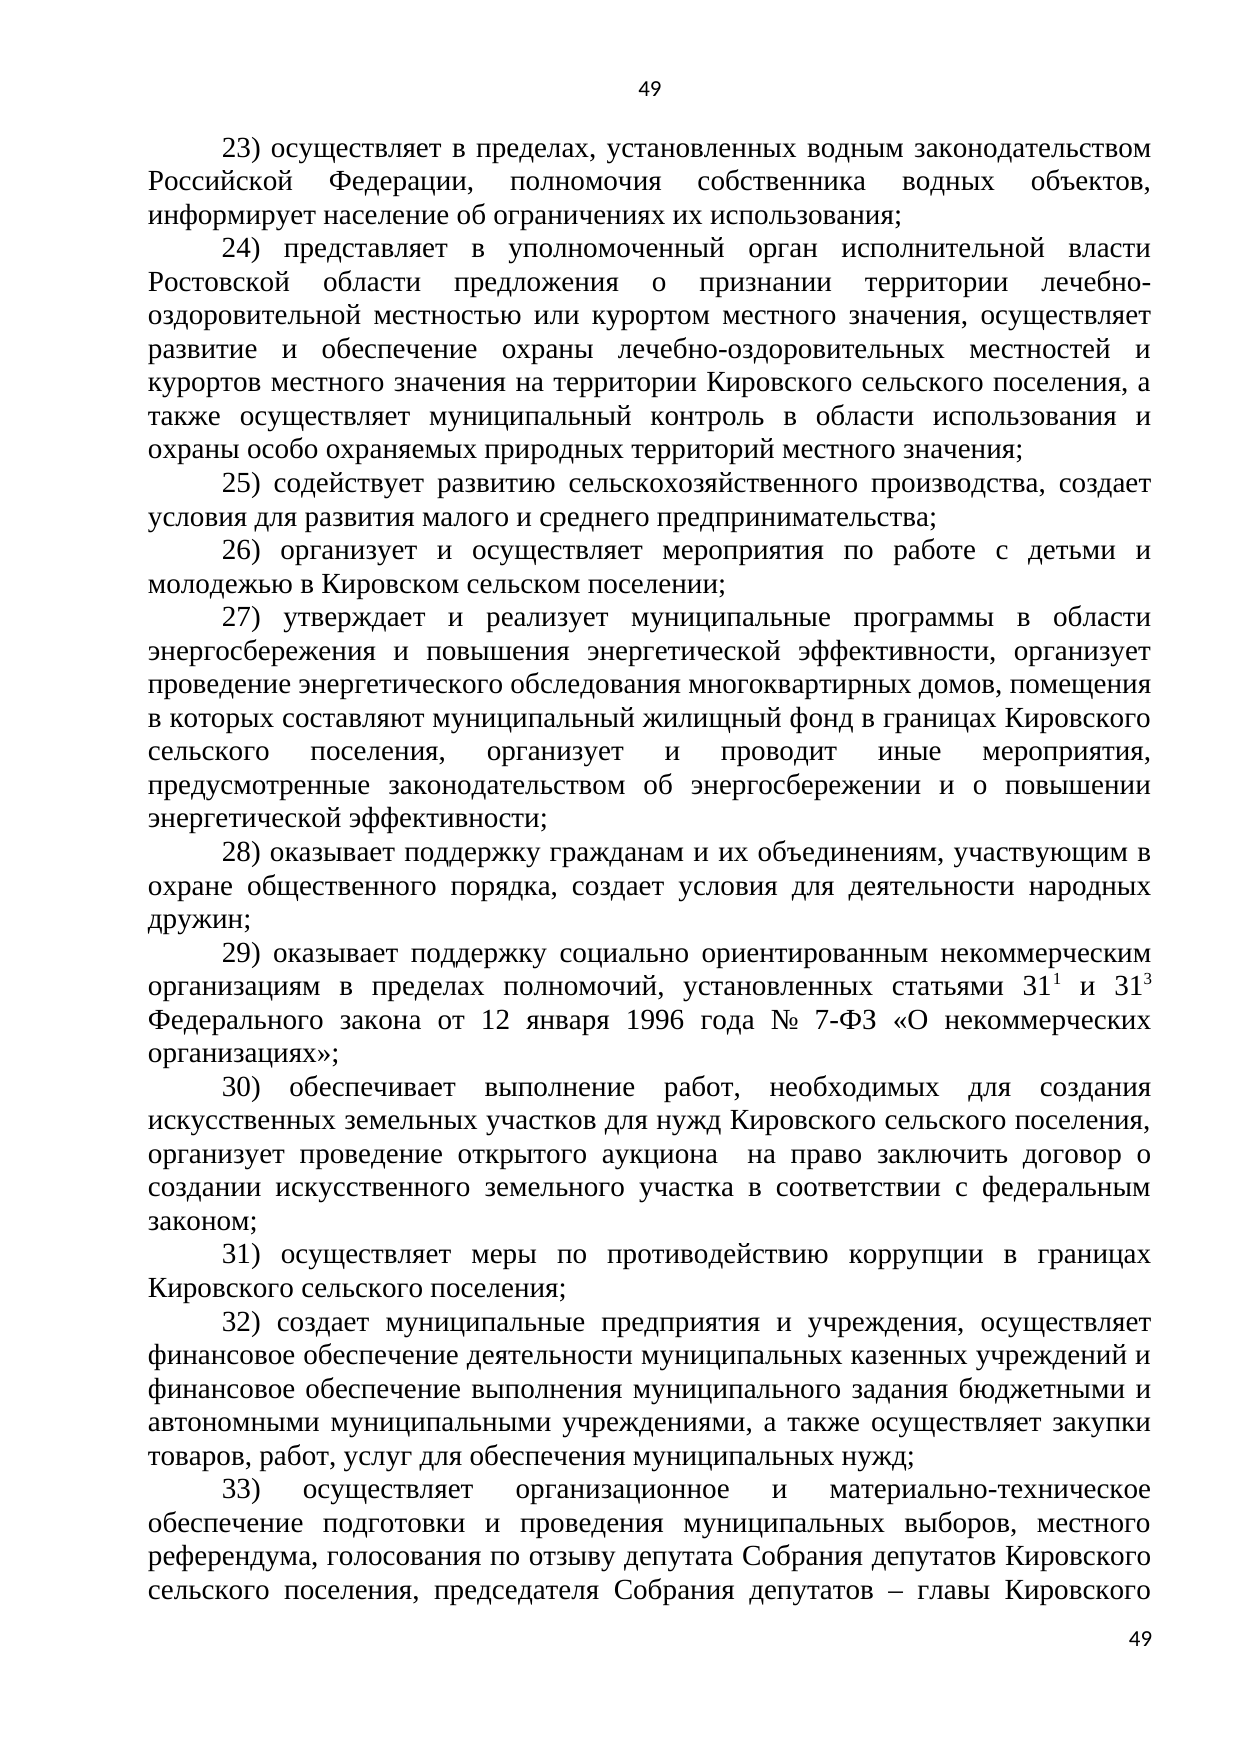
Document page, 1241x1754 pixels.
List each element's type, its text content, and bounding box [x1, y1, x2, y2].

text 27) утверждает и реализует муниципальные программы в области энергосбережения и повышения энергетической эффективности, организует проведение энергетического обследования многоквартирных домов, помещения в которых составляют муниципальный жилищный фонд в границах Кировского сельского поселения, организует и проводит иные мероприятия, предусмотренные законодательством об энергосбережении и о повышении энергетической эффективности; [148, 599, 1152, 834]
text 26) организует и осуществляет мероприятия по работе с детьми и молодежью в Кировском сельском поселении; [148, 532, 1152, 599]
text 30) обеспечивает выполнение работ, необходимых для создания искусственных земельных участков для нужд Кировского сельского поселения, организует проведение открытого аукциона на право заключить договор о создании искусственного земельного участка в соответствии с федеральным законом; [148, 1069, 1152, 1237]
text 23) осуществляет в пределах, установленных водным законодательством Российской Федерации, полномочия собственника водных объектов, информирует население об ограничениях их использования; [148, 130, 1152, 230]
text 25) содействует развитию сельскохозяйственного производства, создает условия для развития малого и среднего предпринимательства; [148, 465, 1152, 532]
text 31) осуществляет меры по противодействию коррупции в границах Кировского сельского поселения; [148, 1237, 1152, 1304]
text 32) создает муниципальные предприятия и учреждения, осуществляет финансовое обеспечение деятельности муниципальных казенных учреждений и финансовое обеспечение выполнения муниципального задания бюджетными и автономными муниципальными учреждениями, а также осуществляет закупки товаров, работ, услуг для обеспечения муниципальных нужд; [148, 1304, 1152, 1471]
text 24) представляет в уполномоченный орган исполнительной власти Ростовской области предложения о признании территории лечебно-оздоровительной местностью или курортом местного значения, осуществляет развитие и обеспечение охраны лечебно-оздоровительных местностей и курортов местного значения на территории Кировского сельского поселения, а также осуществляет муниципальный контроль в области использования и охраны особо охраняемых природных территорий местного значения; [148, 230, 1152, 465]
text 28) оказывает поддержку гражданам и их объединениям, участвующим в охране общественного порядка, создает условия для деятельности народных дружин; [148, 834, 1152, 935]
text 29) оказывает поддержку социально ориентированным некоммерческим организациям в пределах полномочий, установленных статьями 311 и 313 Федерального закона от 12 января 1996 года № 7-ФЗ «О некоммерческих организациях»; [148, 935, 1152, 1069]
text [148, 1471, 1152, 1606]
